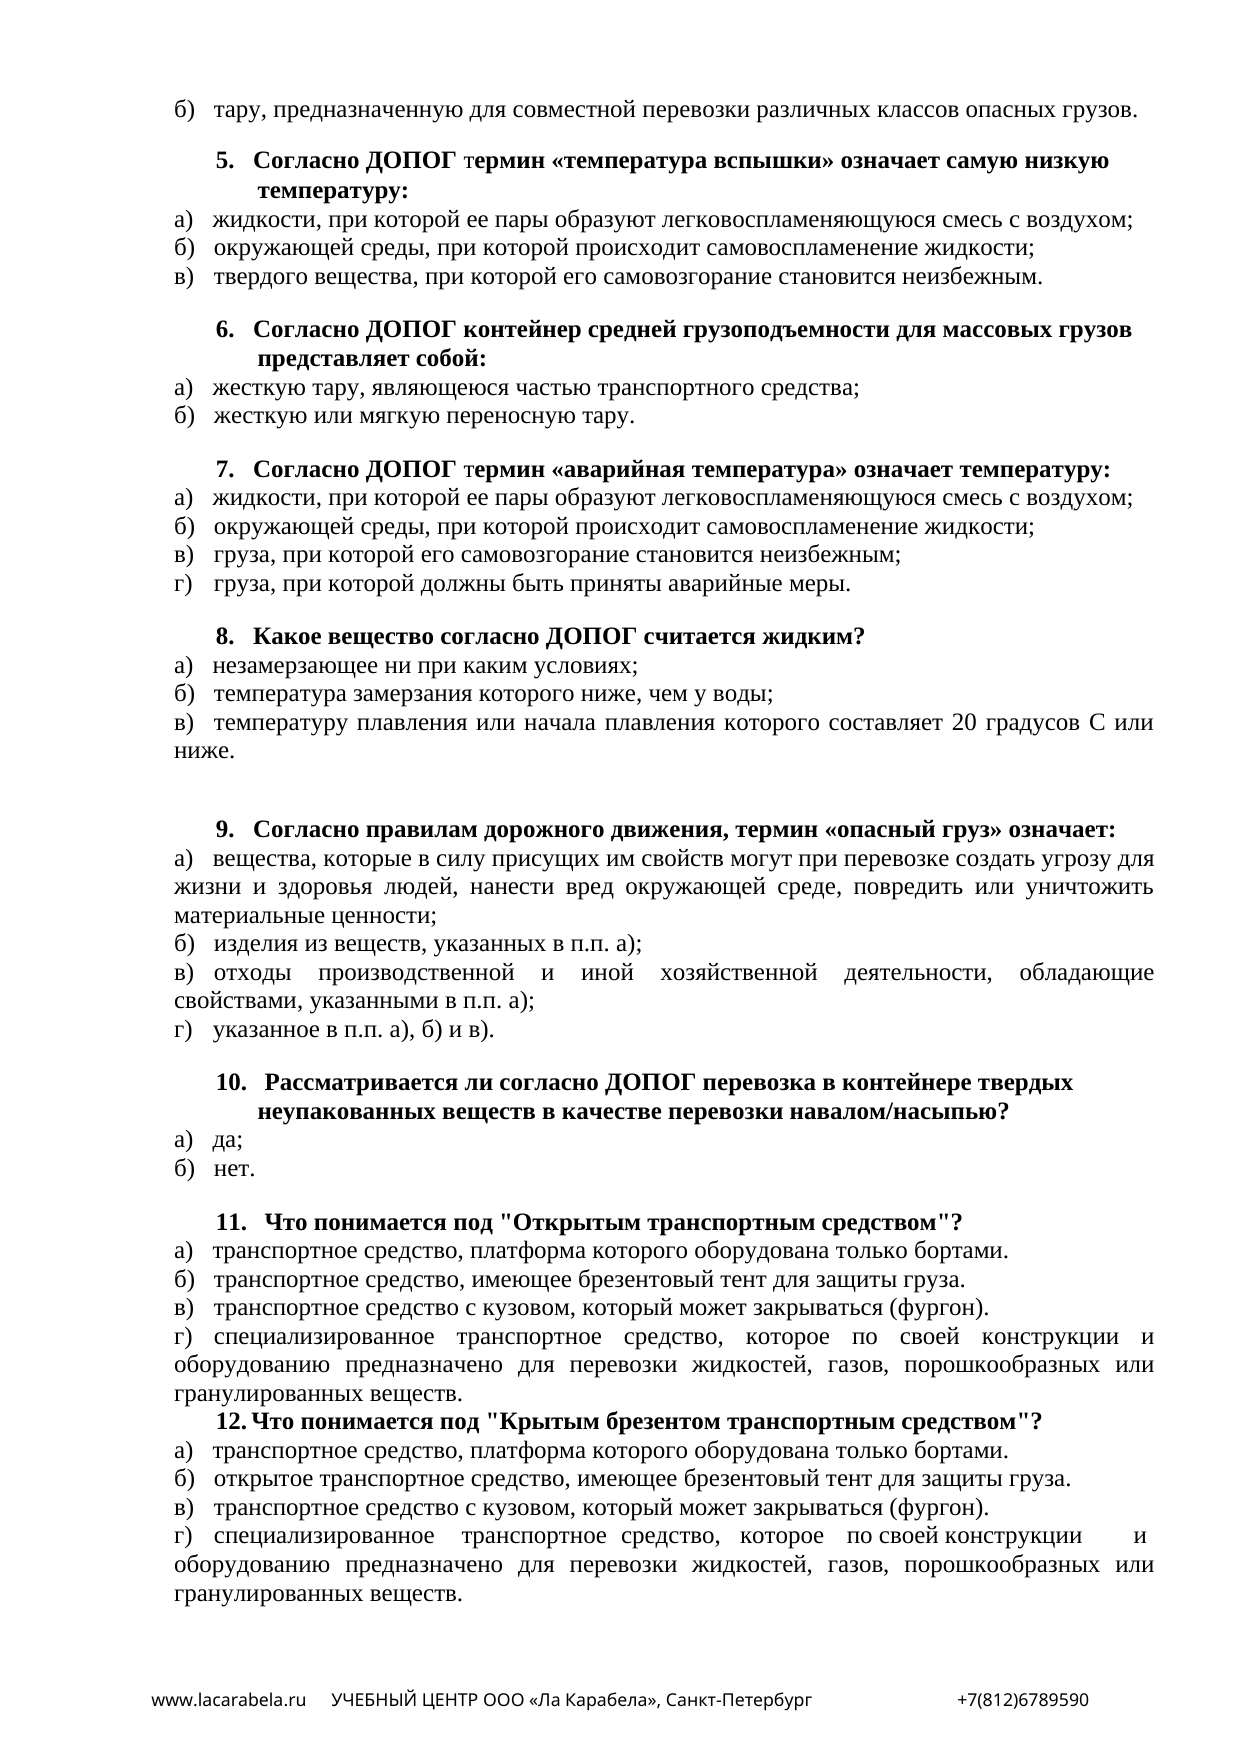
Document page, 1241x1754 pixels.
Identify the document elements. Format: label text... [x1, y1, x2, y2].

text б) температура замерзания которого ниже, чем у воды; [174, 679, 1155, 708]
text б) окружающей среды, при которой происходит самовоспламенение жидкости; [174, 511, 1155, 540]
text а) вещества, которые в силу присущих им свойств могут при перевозке создать угрозу для жизни и здоровья людей, нанести вред окружающей среде, повредить или уничтожить материальные ценности; [174, 843, 1155, 929]
text а) жидкости, при которой ее пары образуют легковоспламеняющуюся смесь с воздухом; [174, 204, 1155, 233]
text в) транспортное средство с кузовом, который может закрываться (фургон). [174, 1493, 1155, 1521]
text б) изделия из веществ, указанных в п.п. а); [174, 929, 1155, 957]
text в) температуру плавления или начала плавления которого составляет 20 градусов С или ниже. [174, 708, 1155, 765]
text а) транспортное средство, платформа которого оборудована только бортами. [174, 1236, 1155, 1264]
list Какое вещество согласно ДОПОГ считается жидким? [216, 622, 1155, 651]
text б) открытое транспортное средство, имеющее брезентовый тент для защиты груза. [174, 1464, 1155, 1493]
text г) груза, при которой должны быть приняты аварийные меры. [174, 568, 1155, 597]
text неупакованных веществ в качестве перевозки навалом/насыпью? [257, 1097, 1155, 1125]
text б) жесткую или мягкую переносную тару. [174, 401, 1155, 429]
text б) транспортное средство, имеющее брезентовый тент для защиты груза. [174, 1264, 1155, 1293]
text г) специализированное транспортное средство, которое по своей конструкции и [174, 1521, 1155, 1550]
text г) указанное в п.п. а), б) и в). [174, 1014, 1155, 1043]
text б) окружающей среды, при которой происходит самовоспламенение жидкости; [174, 233, 1155, 262]
list Согласно ДОПОГ термин «температура вспышки» означает самую низкую температуру: [216, 144, 1155, 204]
text а) жидкости, при которой ее пары образуют легковоспламеняющуюся смесь с воздухом; [174, 483, 1155, 511]
text б) тару, предназначенную для совместной перевозки различных классов опасных грузов. [174, 97, 1155, 123]
list Что понимается под "Открытым транспортным средством"? [216, 1207, 1155, 1236]
text в) груза, при которой его самовозгорание становится неизбежным; [174, 540, 1155, 568]
list Согласно ДОПОГ термин «аварийная температура» означает температуру: [216, 454, 1155, 483]
text а) незамерзающее ни при каким условиях; [174, 651, 1155, 679]
list Согласно ДОПОГ контейнер средней грузоподъемности для массовых грузов представляет собой: [216, 315, 1155, 372]
text в) отходы производственной и иной хозяйственной деятельности, обладающие свойствами, указанными в п.п. а); [174, 957, 1155, 1014]
list Согласно правилам дорожного движения, термин «опасный груз» означает: [216, 815, 1155, 843]
text г) специализированное транспортное средство, которое по своей конструкции и оборудованию предназначено для перевозки жидкостей, газов, порошкообразных или гранулированных веществ. [174, 1321, 1155, 1407]
text в) твердого вещества, при которой его самовозгорание становится неизбежным. [174, 262, 1155, 290]
text в) транспортное средство с кузовом, который может закрываться (фургон). [174, 1293, 1155, 1321]
text б) нет. [174, 1154, 1155, 1182]
text а) жесткую тару, являющеюся частью транспортного средства; [174, 372, 1155, 401]
list Что понимается под "Крытым брезентом транспортным средством"? [216, 1407, 1155, 1436]
text а) транспортное средство, платформа которого оборудована только бортами. [174, 1436, 1155, 1464]
text а) да; [174, 1125, 1155, 1154]
text оборудованию предназначено для перевозки жидкостей, газов, порошкообразных или гранулированных веществ. [174, 1550, 1155, 1607]
list Рассматривается ли согласно ДОПОГ перевозка в контейнере твердых [216, 1068, 1155, 1097]
